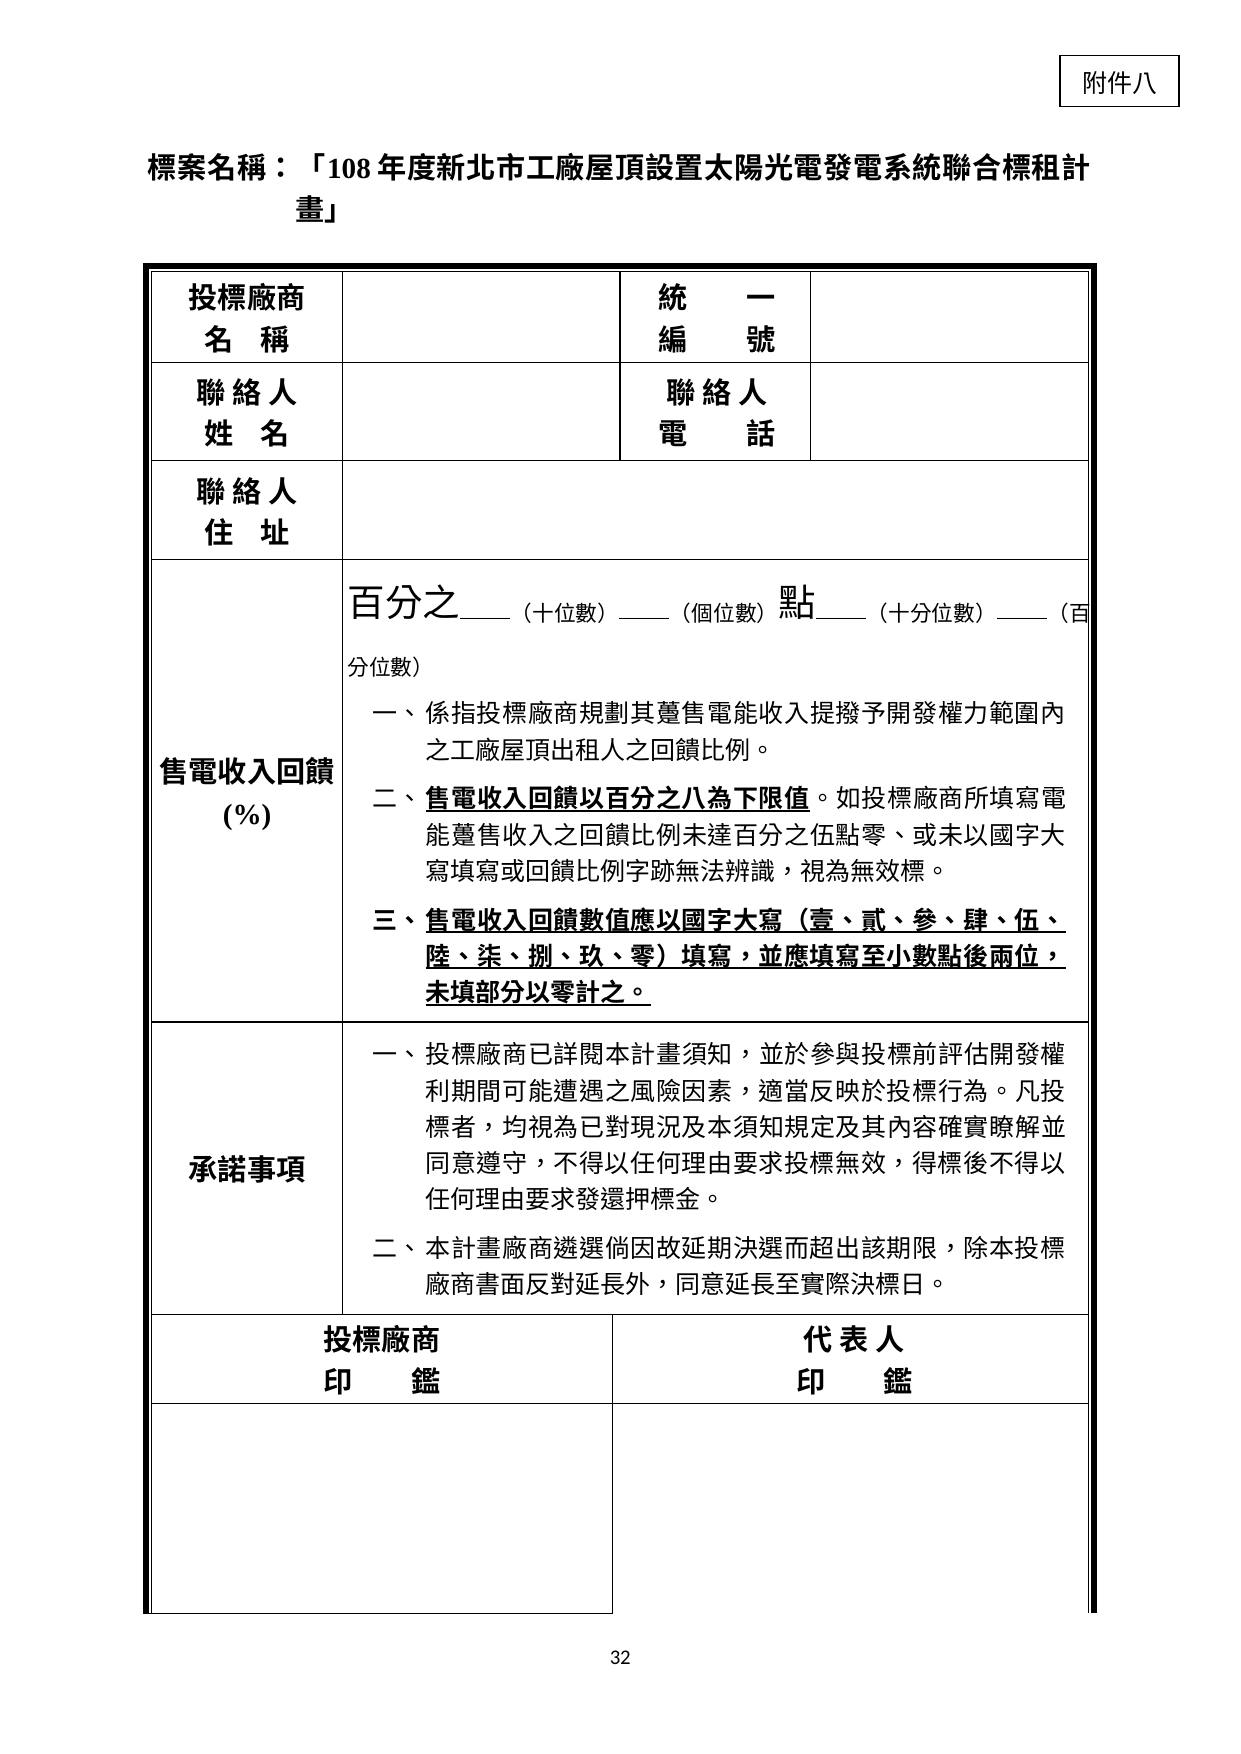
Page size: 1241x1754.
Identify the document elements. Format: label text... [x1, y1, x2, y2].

text 標案名稱：「108年度新北市工廠屋頂設置太陽光電發電系統聯合標租計畫」 [148, 144, 1092, 229]
table_cell 百分之＿＿（十位數）＿＿（個位數）點＿＿（十分位數）＿＿（百分位數） 係指投標廠商規劃其躉售電能收入提撥予開發權力範圍內之工廠屋頂出租人之回饋比例。 售電收入回饋以百分之八為下限值。如投標廠商所填寫電能躉售收入之回饋比例未達百分之伍點零、或未以國字大寫填寫或回饋比例字跡無法辨識，視為無效標。 售電收入回饋數值應以國字大寫（壹、貳、參、肆、伍、陸、柒、捌、玖、零）填寫，並應填寫至小數點後兩位，未填部分以零計之。 [343, 560, 1088, 1021]
table_cell 聯 絡 人 電 話 [621, 363, 810, 460]
table_cell 承諾事項 [152, 1023, 342, 1314]
table_header 投標廠商 名 稱 [152, 272, 342, 362]
table_cell 聯 絡 人 住 址 [152, 461, 342, 559]
table_header [343, 272, 619, 362]
table_cell 代 表 人 印 鑑 [613, 1315, 1088, 1403]
table_cell [343, 461, 1088, 559]
table_cell [811, 363, 1088, 460]
table_cell 聯 絡 人 姓 名 [152, 363, 342, 460]
table_cell [613, 1404, 1088, 1613]
table_cell 售電收入回饋 (%) [152, 560, 342, 1021]
table_cell [152, 1404, 612, 1613]
table_cell 投標廠商已詳閱本計畫須知，並於參與投標前評估開發權利期間可能遭遇之風險因素，適當反映於投標行為。凡投標者，均視為已對現況及本須知規定及其內容確實瞭解並同意遵守，不得以任何理由要求投標無效，得標後不得以任何理由要求發還押標金。 本計畫廠商遴選倘因故延期決選而超出該期限，除本投標廠商書面反對延長外，同意延長至實際決標日。 [343, 1023, 1088, 1314]
table_cell [343, 363, 619, 460]
table_header 統 一 編 號 [621, 272, 810, 362]
table_header [811, 272, 1088, 362]
table_cell 投標廠商 印 鑑 [152, 1315, 612, 1403]
